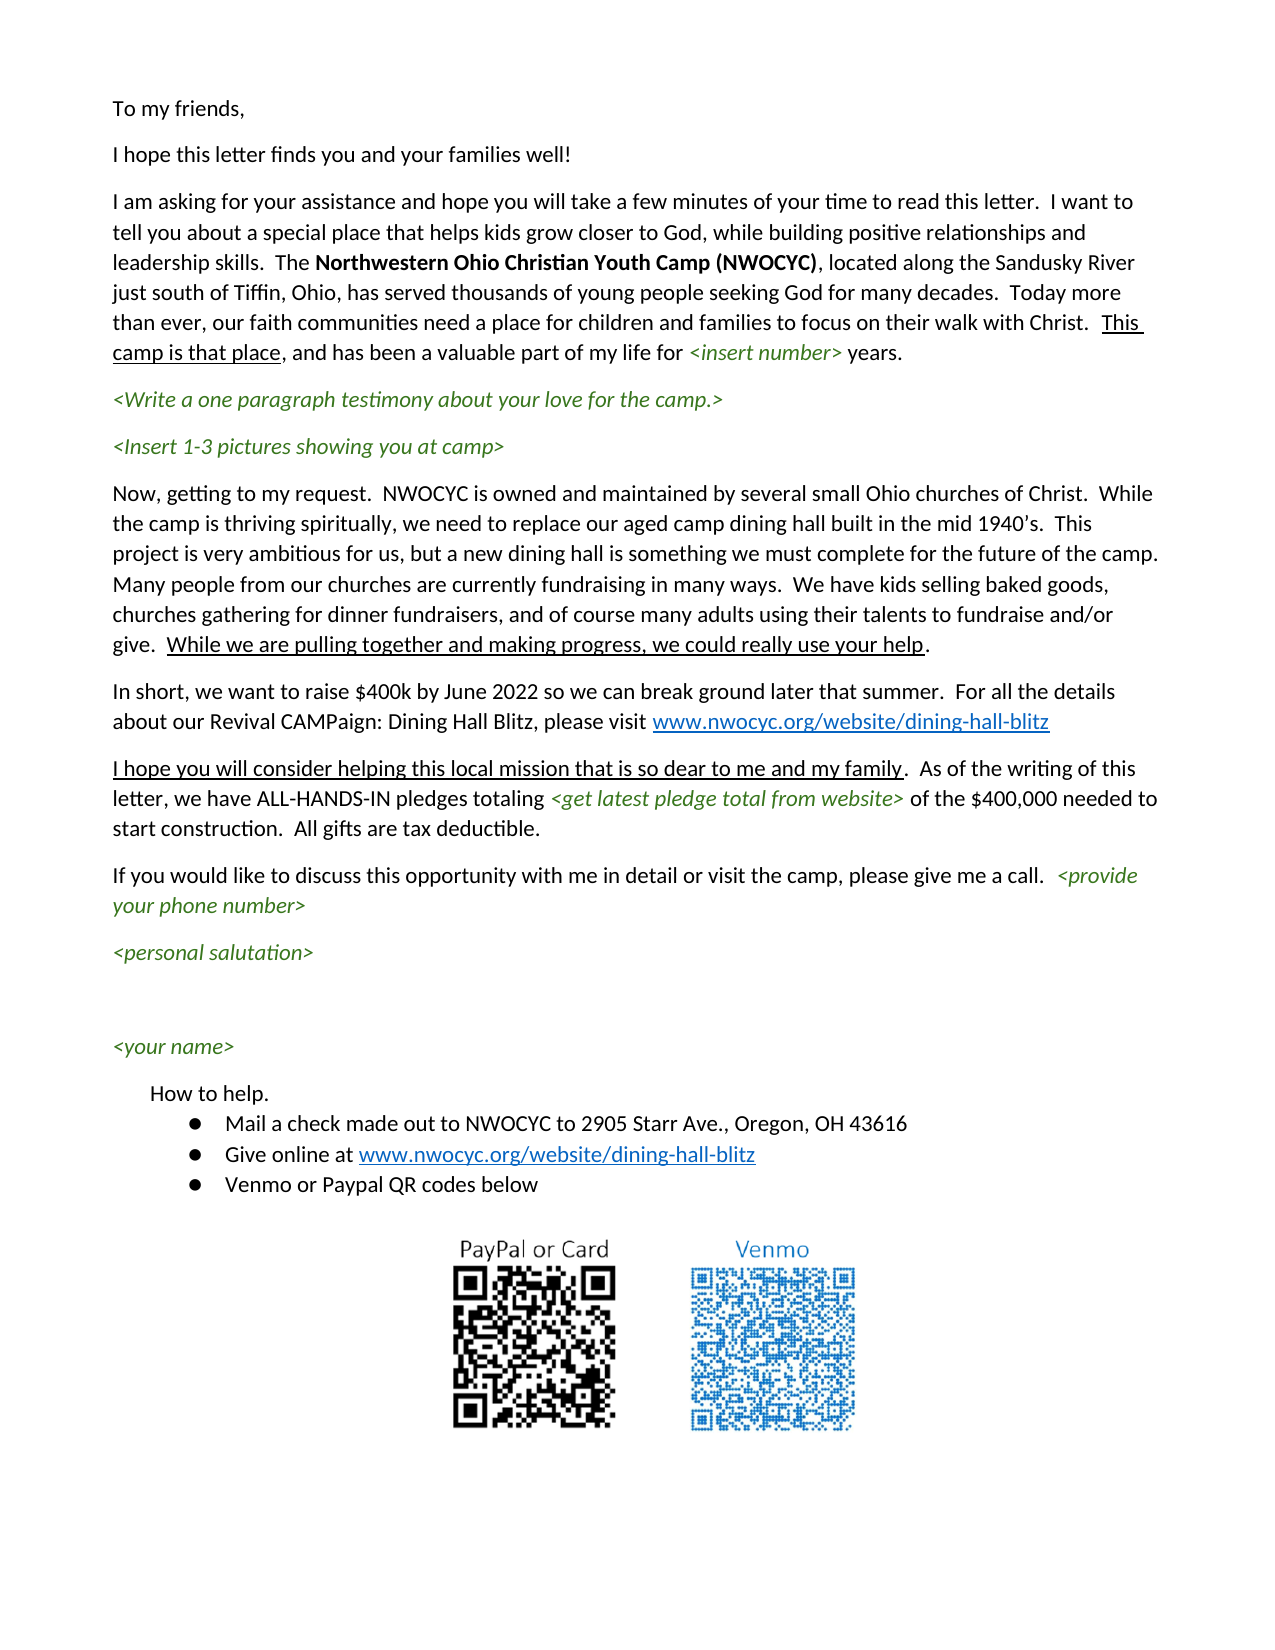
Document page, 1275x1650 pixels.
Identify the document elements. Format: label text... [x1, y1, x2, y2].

text How to help. [150, 1079, 1125, 1107]
text <your name> [112, 1032, 1162, 1060]
text I hope you will consider helping this local mission that is so dear to me and my family. As of the writing of this letter, we have ALL-HANDS-IN pledges totaling <get latest pledge total from website> of the $400,000 needed to start construction. All gifts are tax deductible. [112, 754, 1162, 843]
text I hope this letter finds you and your families well! [112, 141, 1162, 169]
text I am asking for your assistance and hope you will take a few minutes of your time to read this letter. I want to tell you about a special place that helps kids grow closer to God, while building positive relationships and leadership skills. The Northwestern Ohio Christian Youth Camp (NWOCYC), located along the Sandusky River just south of Tiffin, Ohio, has served thousands of young people seeking God for many decades. Today more than ever, our faith communities need a place for children and families to focus on their walk with Christ. This camp is that place, and has been a valuable part of my life for <insert number> years. [112, 187, 1162, 367]
list Mail a check made out to NWOCYC to 2905 Starr Ave., Oregon, OH 43616 [187, 1107, 1125, 1138]
picture [443, 1230, 867, 1441]
text <personal salutation> [112, 938, 1162, 967]
list Venmo or Paypal QR codes below [187, 1168, 1125, 1199]
list Give online at www.nwocyc.org/website/dining-hall-blitz [187, 1138, 1125, 1168]
text <Write a one paragraph testimony about your love for the camp.> [112, 385, 1162, 413]
text Now, getting to my request. NWOCYC is owned and maintained by several small Ohio churches of Christ. While the camp is thriving spiritually, we need to replace our aged camp dining hall built in the mid 1940’s. This project is very ambitious for us, but a new dining hall is something we must complete for the future of the camp. Many people from our churches are currently fundraising in many ways. We have kids selling baked goods, churches gathering for dinner fundraisers, and of course many adults using their talents to fundraise and/or give. While we are pulling together and making progress, we could really use your help. [112, 479, 1162, 658]
text In short, we want to raise $400k by June 2022 so we can break ground later that summer. For all the details about our Revival CAMPaign: Dining Hall Blitz, please visit www.nwocyc.org/website/dining-hall-blitz [112, 677, 1162, 735]
text <Insert 1-3 pictures showing you at camp> [112, 432, 1162, 460]
text If you would like to discuss this opportunity with me in detail or visit the camp, please give me a call. <provide your phone number> [112, 861, 1162, 920]
text To my friends, [112, 94, 1162, 122]
